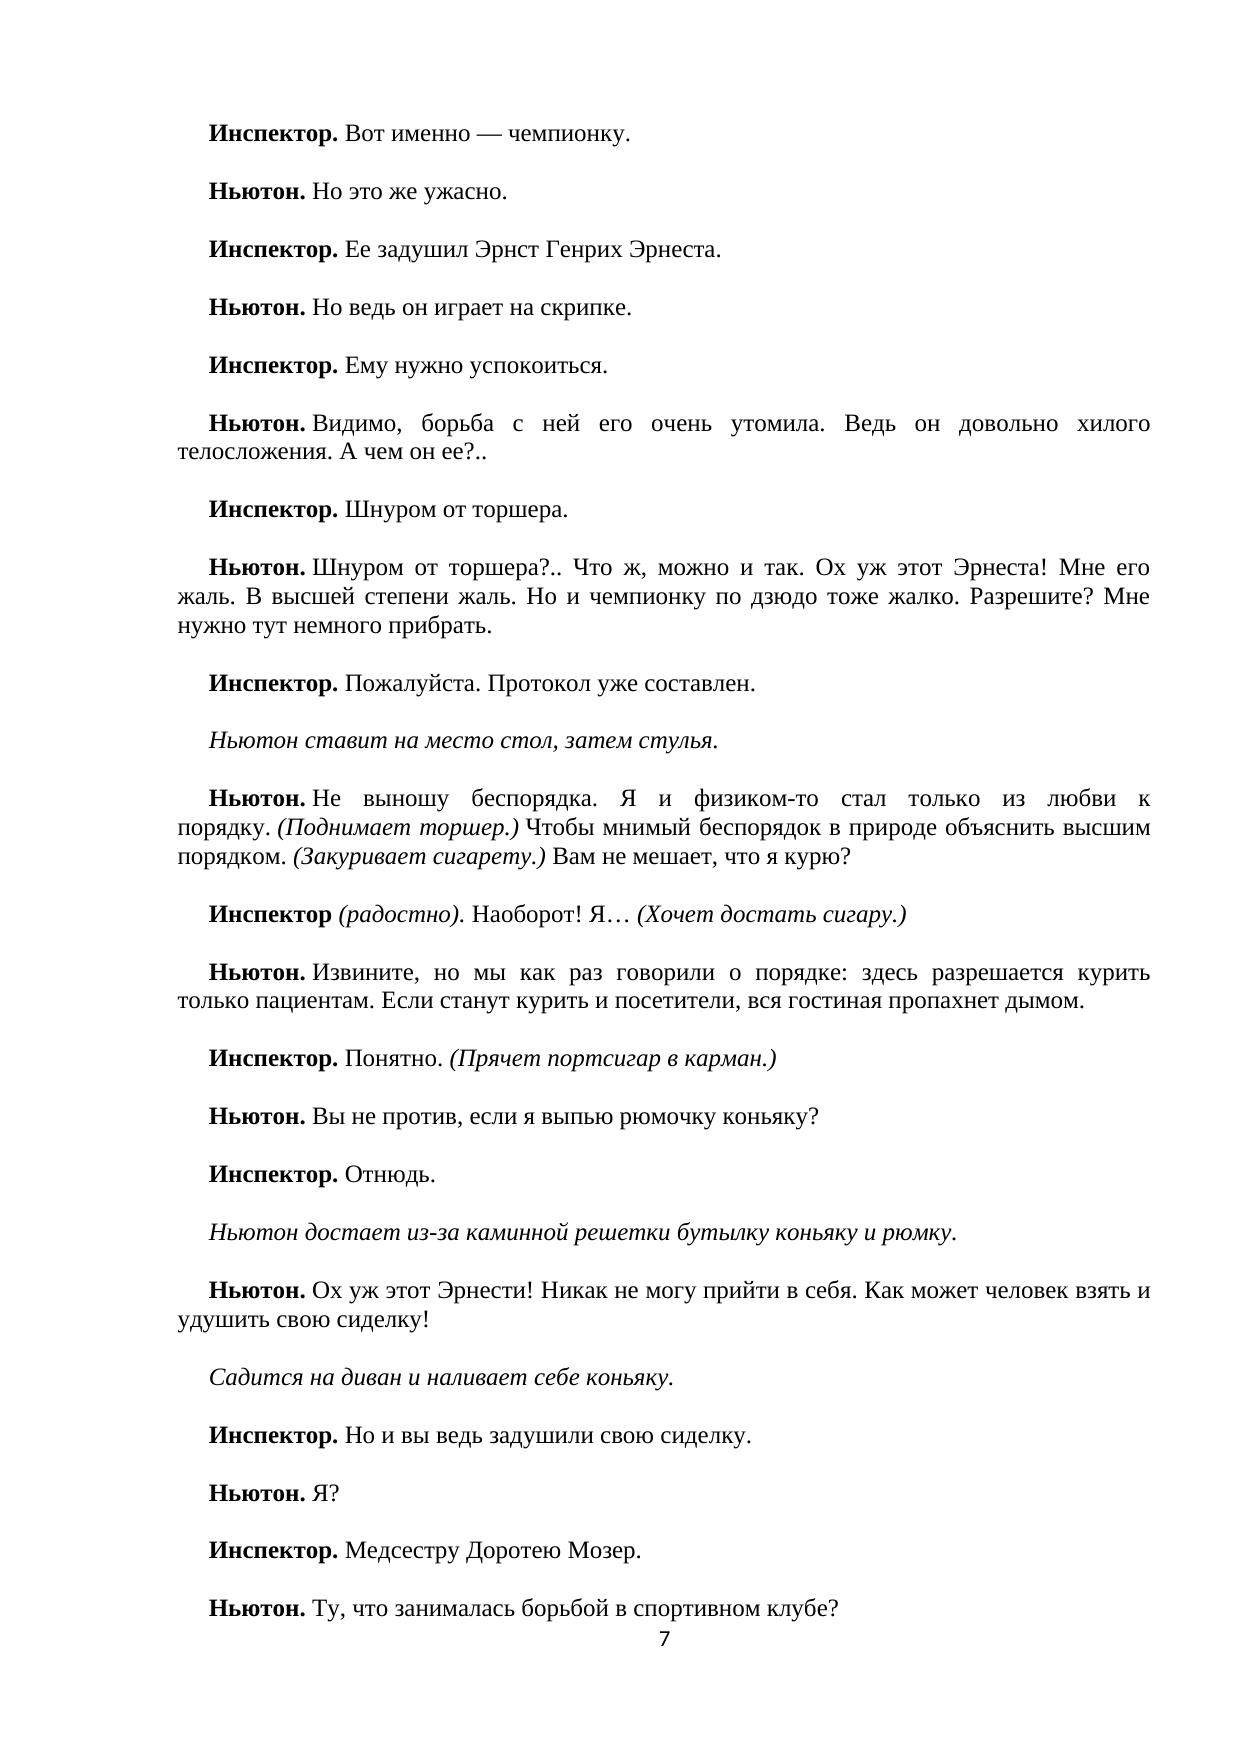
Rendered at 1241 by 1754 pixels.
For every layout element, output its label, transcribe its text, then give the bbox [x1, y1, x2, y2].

text Ньютон. Ох уж этот Эрнести! Никак не могу прийти в себя. Как может человек взять и удушить свою сиделку! [177, 1275, 1152, 1333]
text Инспектор. Понятно. (Прячет портсигар в карман.) [177, 1043, 1152, 1072]
text Садится на диван и наливает себе коньяку. [177, 1362, 1152, 1391]
text Ньютон. Видимо, борьба с ней его очень утомила. Ведь он довольно хилого телосложения. А чем он ее?.. [177, 408, 1152, 465]
text Инспектор. Вот именно — чемпионку. [177, 118, 1152, 147]
text Ньютон. Вы не против, если я выпью рюмочку коньяку? [177, 1101, 1152, 1130]
text Ньютон. Не выношу беспорядка. Я и физиком-то стал только из любви к порядку. (Поднимает торшер.) Чтобы мнимый беспорядок в природе объяснить высшим порядком. (Закуривает сигарету.) Вам не мешает, что я курю? [177, 783, 1152, 870]
text Инспектор. Но и вы ведь задушили свою сиделку. [177, 1420, 1152, 1448]
text Инспектор. Ее задушил Эрнст Генрих Эрнеста. [177, 234, 1152, 263]
text Ньютон. Я? [177, 1478, 1152, 1506]
text Инспектор. Шнуром от торшера. [177, 494, 1152, 523]
text Ньютон ставит на место стол, затем стулья. [177, 726, 1152, 754]
text Инспектор. Медсестру Доротею Мозер. [177, 1536, 1152, 1564]
text Инспектор. Пожалуйста. Протокол уже составлен. [177, 668, 1152, 696]
text Инспектор. Отнюдь. [177, 1159, 1152, 1188]
text Инспектор (радостно). Наоборот! Я… (Хочет достать сигару.) [177, 899, 1152, 928]
text Ньютон. Ту, что занималась борьбой в спортивном клубе? [177, 1593, 1152, 1622]
text Ньютон. Но это же ужасно. [177, 176, 1152, 205]
text Ньютон. Шнуром от торшера?.. Что ж, можно и так. Ох уж этот Эрнеста! Мне его жаль. В высшей степени жаль. Но и чемпионку по дзюдо тоже жалко. Разрешите? Мне нужно тут немного прибрать. [177, 552, 1152, 638]
text Ньютон. Но ведь он играет на скрипке. [177, 292, 1152, 321]
text Инспектор. Ему нужно успокоиться. [177, 350, 1152, 378]
text Ньютон. Извините, но мы как раз говорили о порядке: здесь разрешается курить только пациентам. Если станут курить и посетители, вся гостиная пропахнет дымом. [177, 957, 1152, 1014]
text Ньютон достает из-за каминной решетки бутылку коньяку и рюмку. [177, 1217, 1152, 1246]
